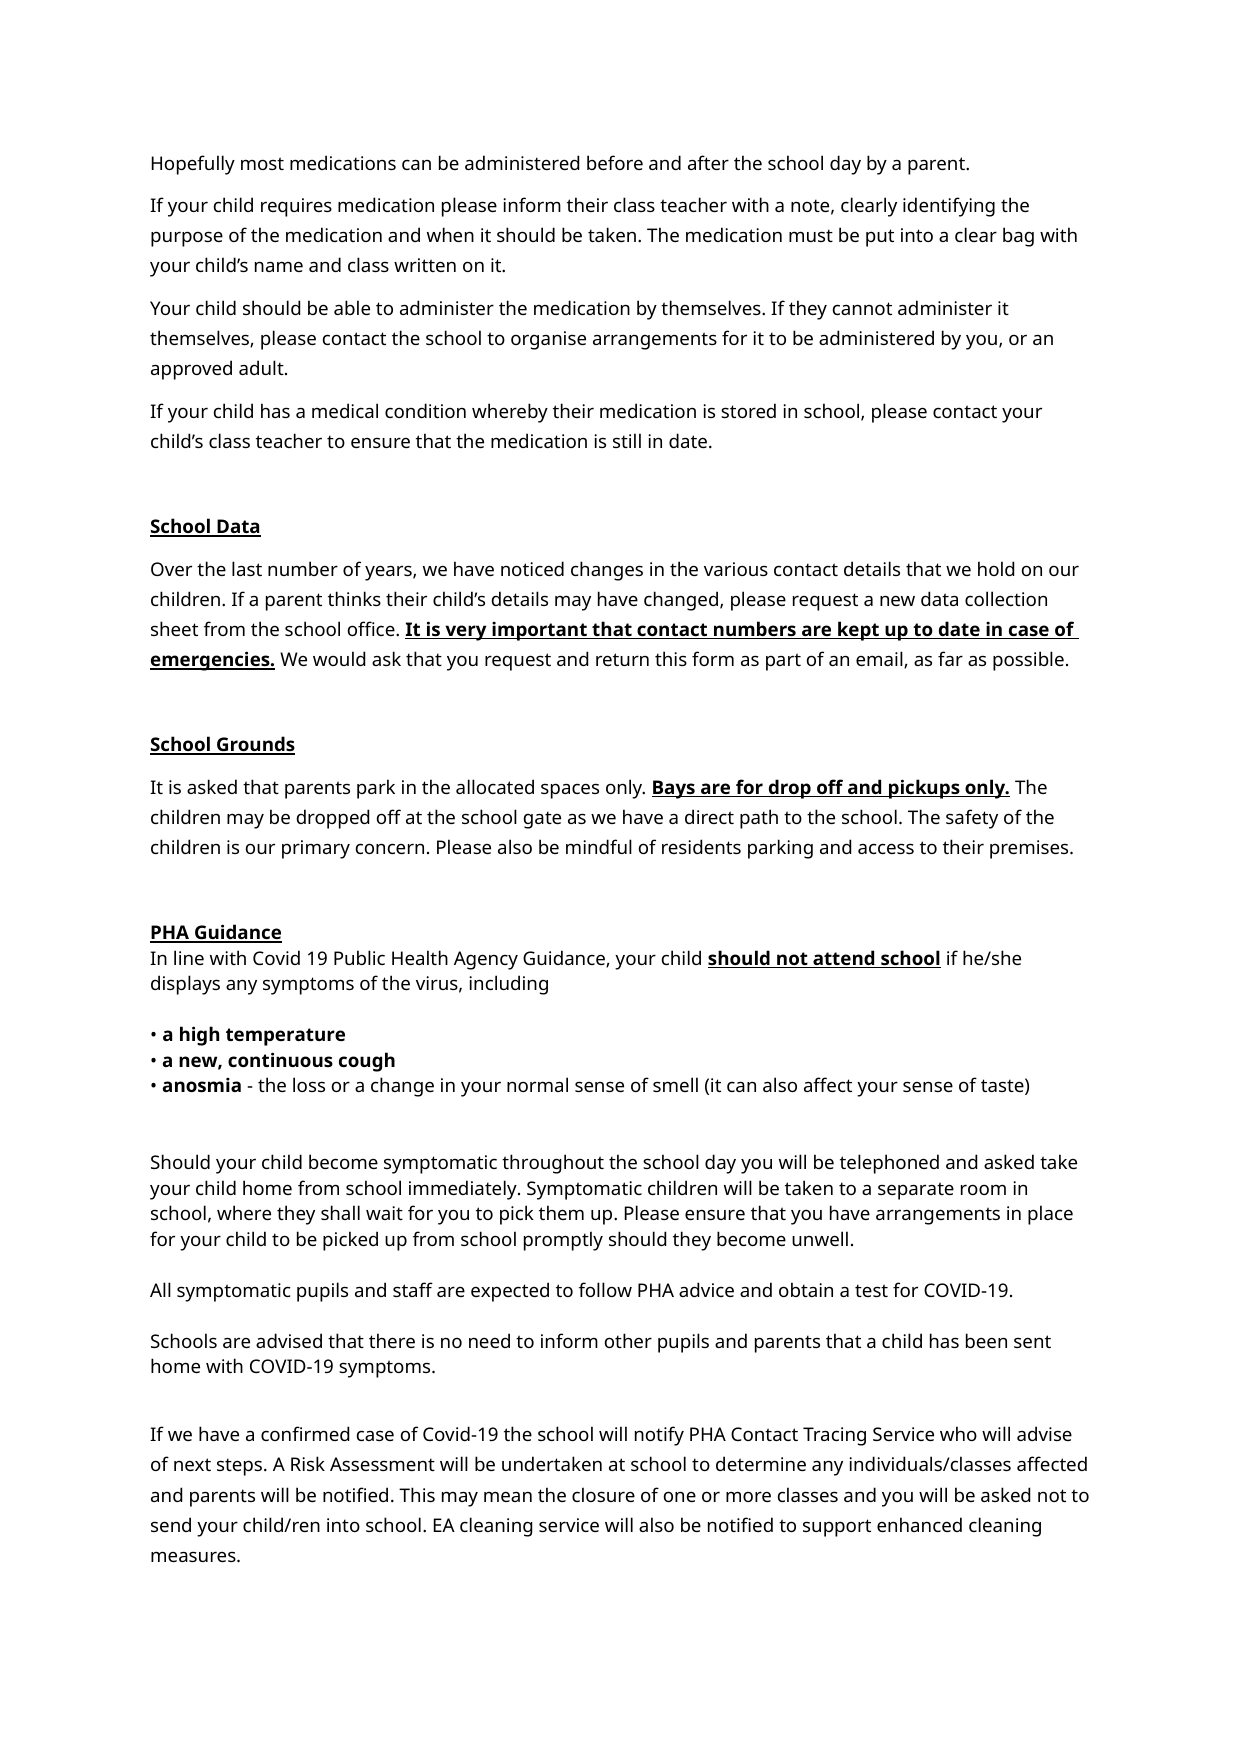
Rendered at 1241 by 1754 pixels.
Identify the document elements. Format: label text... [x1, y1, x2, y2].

text In line with Covid 19 Public Health Agency Guidance, your child should not attend school if he/she displays any symptoms of the virus, including [150, 945, 1090, 996]
text Over the last number of years, we have noticed changes in the various contact details that we hold on our children. If a parent thinks their child’s details may have changed, please request a new data collection sheet from the school office. It is very important that contact numbers are kept up to date in case of emergencies. We would ask that you request and return this form as part of an email, as far as possible. [150, 556, 1090, 672]
text If your child has a medical condition whereby their medication is stored in school, please contact your child’s class teacher to ensure that the medication is still in date. [150, 398, 1090, 454]
text Schools are advised that there is no need to inform other pupils and parents that a child has been sent home with COVID-19 symptoms. [150, 1328, 1090, 1379]
text All symptomatic pupils and staff are expected to follow PHA advice and obtain a test for COVID-19. [150, 1277, 1090, 1302]
text Should your child become symptomatic throughout the school day you will be telephoned and asked take your child home from school immediately. Symptomatic children will be taken to a separate room in school, where they shall wait for you to pick them up. Please ensure that you have arrangements in place for your child to be picked up from school promptly should they become unwell. [150, 1149, 1090, 1251]
text School Grounds [150, 732, 1090, 757]
text If your child requires medication please inform their class teacher with a note, clearly identifying the purpose of the medication and when it should be taken. The medication must be put into a clear bag with your child’s name and class written on it. [150, 193, 1090, 278]
text • a high temperature • a new, continuous cough • anosmia - the loss or a change in your normal sense of smell (it can also affect your sense of taste) [150, 1022, 1090, 1098]
text It is asked that parents park in the allocated spaces only. Bays are for drop off and pickups only. The children may be dropped off at the school gate as we have a direct path to the school. The safety of the children is our primary concern. Please also be mindful of residents parking and access to their premises. [150, 774, 1090, 860]
text School Data [150, 513, 1090, 539]
text If we have a confirmed case of Covid-19 the school will notify PHA Contact Tracing Service who will advise of next steps. A Risk Assessment will be undertaken at school to determine any individuals/classes affected and parents will be notified. This may mean the closure of one or more classes and you will be asked not to send your child/ren into school. EA cleaning service will also be notified to support enhanced cleaning measures. [150, 1422, 1090, 1568]
text PHA Guidance [150, 920, 1090, 945]
text Hopefully most medications can be administered before and after the school day by a parent. [150, 150, 1090, 176]
text Your child should be able to administer the medication by themselves. If they cannot administer it themselves, please contact the school to organise arrangements for it to be administered by you, or an approved adult. [150, 295, 1090, 381]
